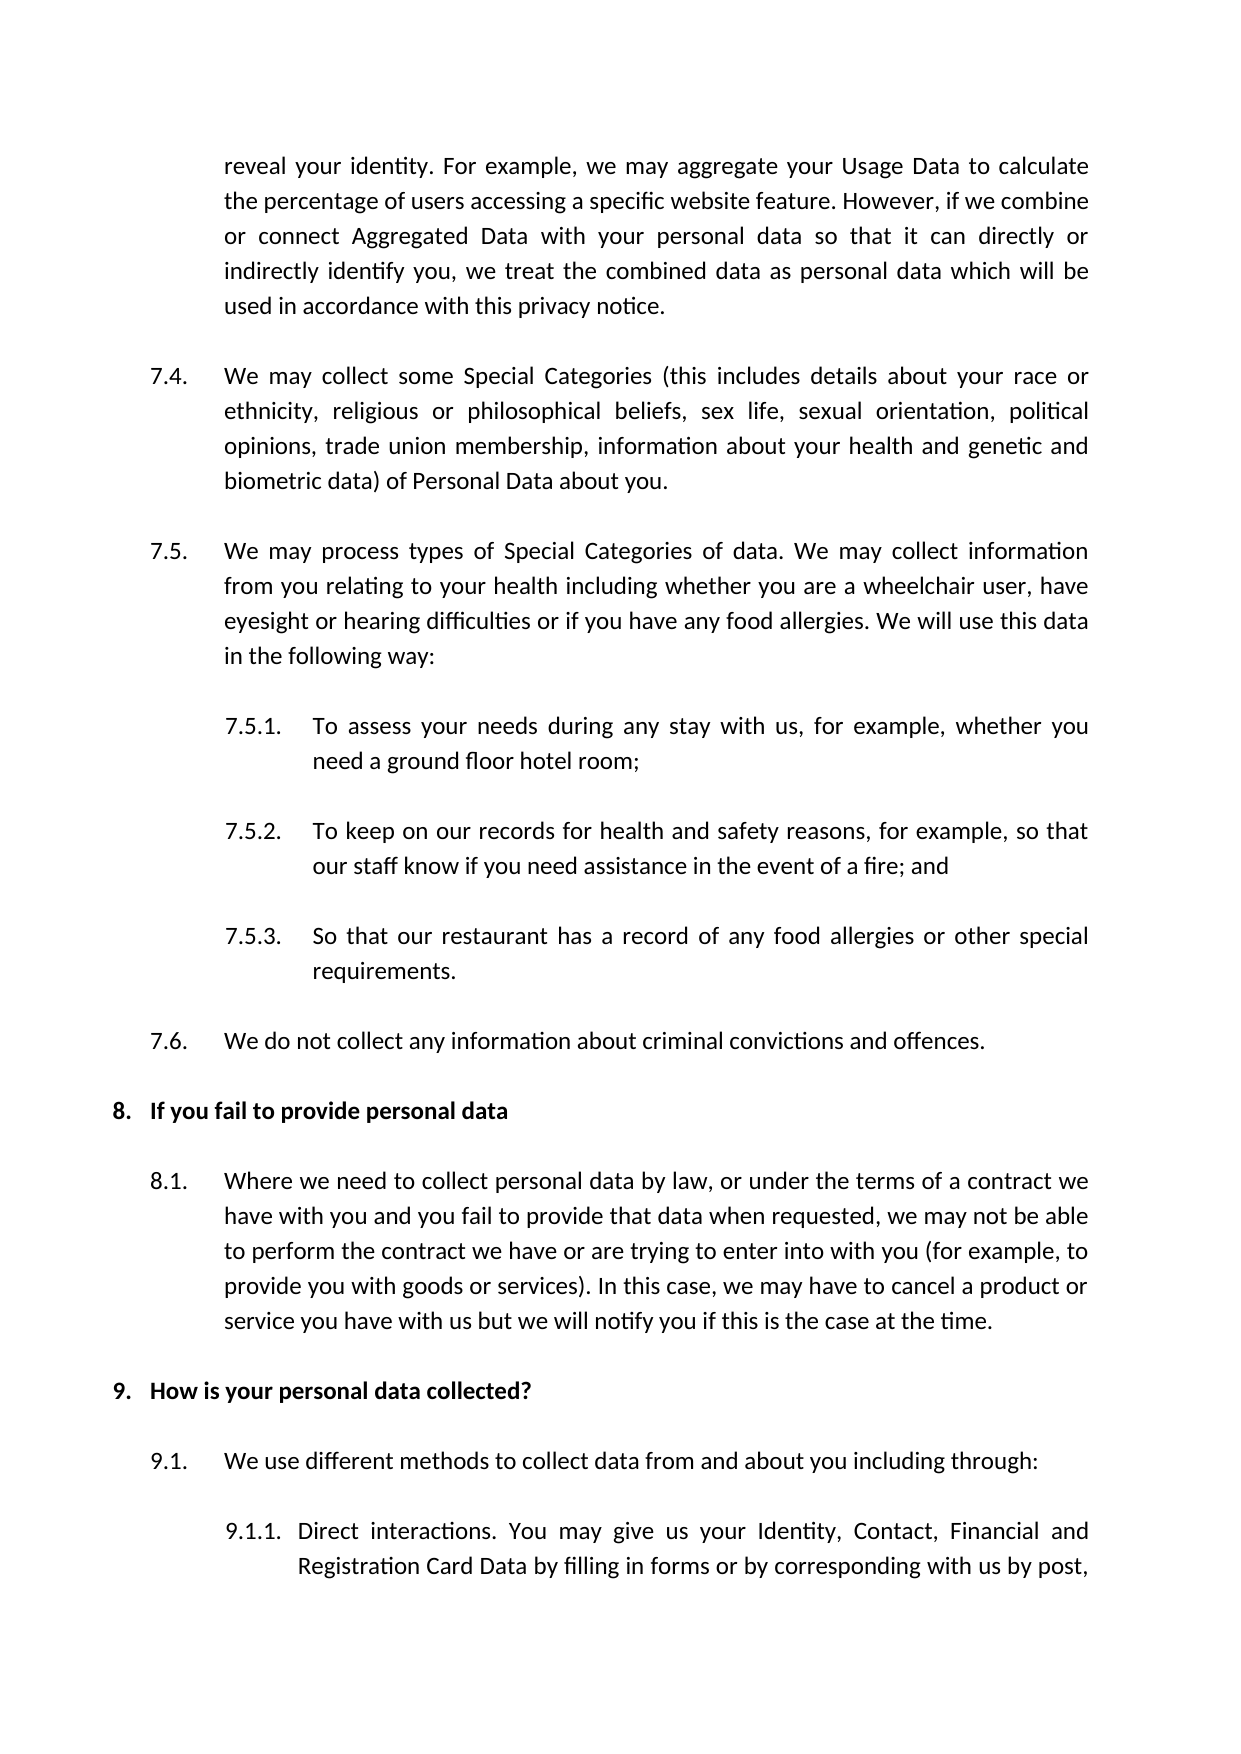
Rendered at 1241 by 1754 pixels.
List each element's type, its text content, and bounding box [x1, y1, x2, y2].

list We use different methods to collect data from and about you including through: [150, 1445, 1090, 1476]
list So that our restaurant has a record of any food allergies or other special requirements. [225, 920, 1090, 986]
list Where we need to collect personal data by law, or under the terms of a contract we have with you and you fail to provide that data when requested, we may not be able to perform the contract we have or are trying to enter into with you (for example, to provide you with goods or services). In this case, we may have to cancel a product or service you have with us but we will notify you if this is the case at the time. [150, 1165, 1090, 1336]
list We may collect some Special Categories (this includes details about your race or ethnicity, religious or philosophical beliefs, sex life, sexual orientation, political opinions, trade union membership, information about your health and genetic and biometric data) of Personal Data about you. [150, 360, 1090, 496]
list To assess your needs during any stay with us, for example, whether you need a ground floor hotel room; [225, 710, 1090, 776]
list To keep on our records for health and safety reasons, for example, so that our staff know if you need assistance in the event of a fire; and [225, 815, 1090, 881]
list If you fail to provide personal data [112, 1095, 1090, 1126]
list How is your personal data collected? [112, 1375, 1090, 1406]
list We may process types of Special Categories of data. We may collect information from you relating to your health including whether you are a wheelchair user, have eyesight or hearing difficulties or if you have any food allergies. We will use this data in the following way: [150, 535, 1090, 671]
list We do not collect any information about criminal convictions and offences. [150, 1025, 1090, 1056]
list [225, 1515, 1090, 1581]
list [150, 150, 1090, 321]
